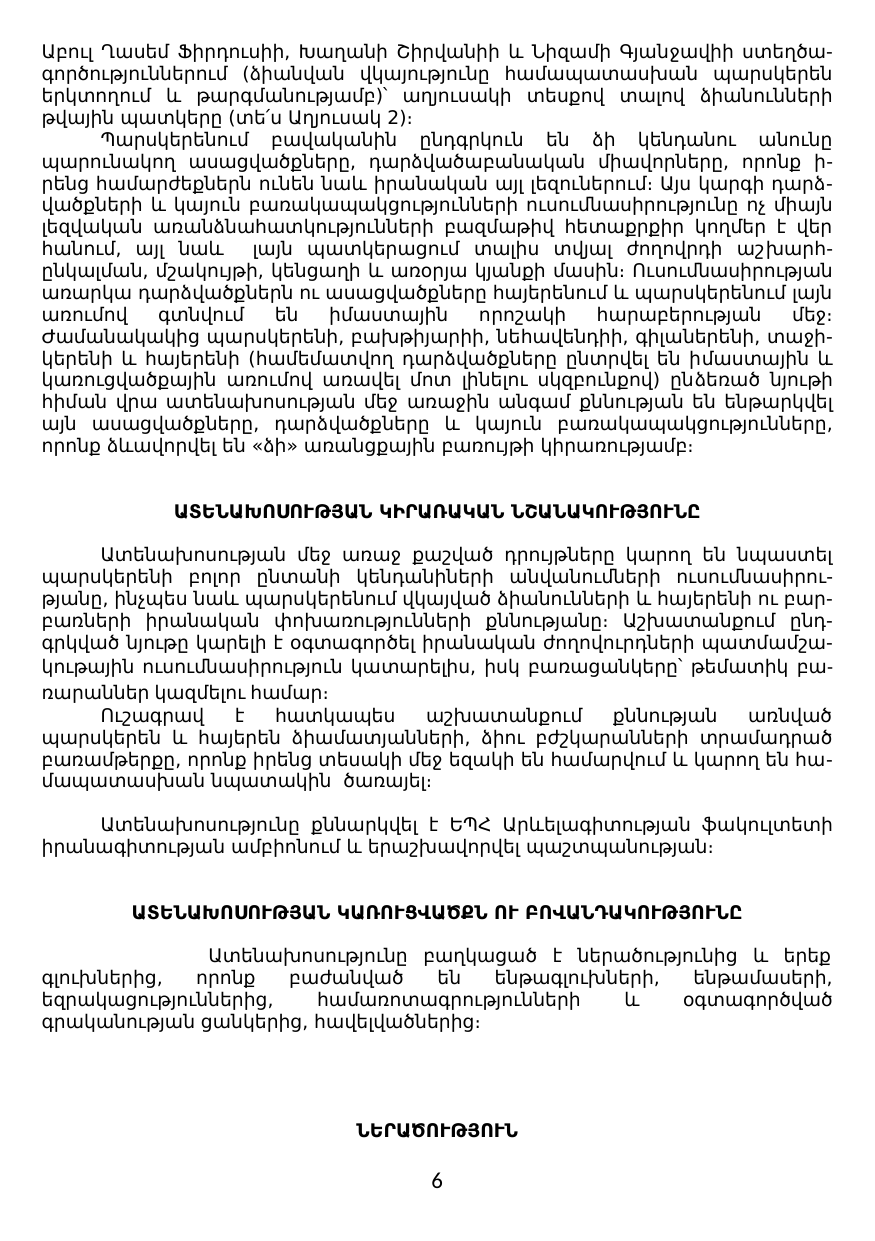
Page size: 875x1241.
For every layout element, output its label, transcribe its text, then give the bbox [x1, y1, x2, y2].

text Ուշագրավ է հատկապես աշխատանքում քննության առնված պարսկերեն և հայերեն ձիամատյանների, ձիու բժշկարանների տրամադրած բառամթերքը, որոնք իրենց տեսակի մեջ եզակի են համարվում և կարող են համապատասխան նպատակին ծառայել։ [41, 705, 833, 792]
text ԱՏԵՆԱԽՈՍՈՒԹՅԱՆ ԿԱՌՈՒՑՎԱԾՔՆ ՈՒ ԲՈՎԱՆԴԱԿՈՒԹՅՈՒՆԸ [41, 902, 833, 924]
text Ատենախոսությունը բաղկացած է ներածությունից և երեք գլուխներից, որոնք բաժանված են ենթագլուխների, ենթամասերի, եզրակացություններից, համառոտագրությունների և օգտագործված գրականության ցանկերից, հավելվածներից։ [41, 946, 833, 1033]
text ՆԵՐԱԾՈՒԹՅՈՒՆ [41, 1121, 833, 1142]
text Պարսկերենում բավականին ընդգրկուն են ձի կենդանու անունը պարունակող ասացվածքները, դարձվածաբանական միավորները, որոնք իրենց համարժեքներն ունեն նաև իրանական այլ լեզուներում։ Այս կարգի դարձվածքների և կայուն բառակապակցությունների ուսումնասիրությունը ոչ միայն լեզվական առանձնահատկությունների բազմաթիվ հետաքրքիր կողմեր է վեր հանում, այլ նաև լայն պատկերացում տալիս տվյալ ժողովրդի աշխարհընկալման, մշակույթի, կենցաղի և առօրյա կյանքի մասին։ Ուսումնասիրության առարկա դարձվածքներն ու ասացվածքները հայերենում և պարսկերենում լայն առումով գտնվում են իմաստային որոշակի հարաբերության մեջ։ Ժամանակակից պարսկերենի, բախթիյարիի, նեհավենդիի, գիլաներենի, տաջիկերենի և հայերենի (համեմատվող դարձվածքները ընտրվել են իմաստային և կառուցվածքային առումով առավել մոտ լինելու սկզբունքով) ընձեռած նյութի հիման վրա ատենախոսության մեջ առաջին անգամ քննության են ենթարկվել այն ասացվածքները, դարձվածքները և կայուն բառակապակցությունները, որոնք ձևավորվել են «ձի» առանցքային բառույթի կիրառությամբ։ [41, 129, 833, 457]
text Ատենախոսությունը քննարկվել է ԵՊՀ Արևելագիտության ֆակուլտետի իրանագիտության ամբիոնում և երաշխավորվել պաշտպանության։ [41, 814, 833, 858]
text ԱՏԵՆԱԽՈՍՈՒԹՅԱՆ ԿԻՐԱՌԱԿԱՆ ՆՇԱՆԱԿՈՒԹՅՈՒՆԸ [41, 501, 833, 523]
text Ատենախոսության մեջ առաջ քաշված դրույթները կարող են նպաստել պարսկերենի բոլոր ընտանի կենդանիների անվանումների ուսումնասիրությանը, ինչպես նաև պարսկերենում վկայված ձիանունների և հայերենի ու բարբառների իրանական փոխառությունների քննությանը։ Աշխատանքում ընդգրկված նյութը կարելի է օգտագործել իրանական ժողովուրդների պատմամշակութային ուսումնասիրություն կատարելիս, իսկ բառացանկերը՝ թեմատիկ բառարաններ կազմելու համար։ [41, 544, 833, 705]
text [41, 41, 833, 129]
